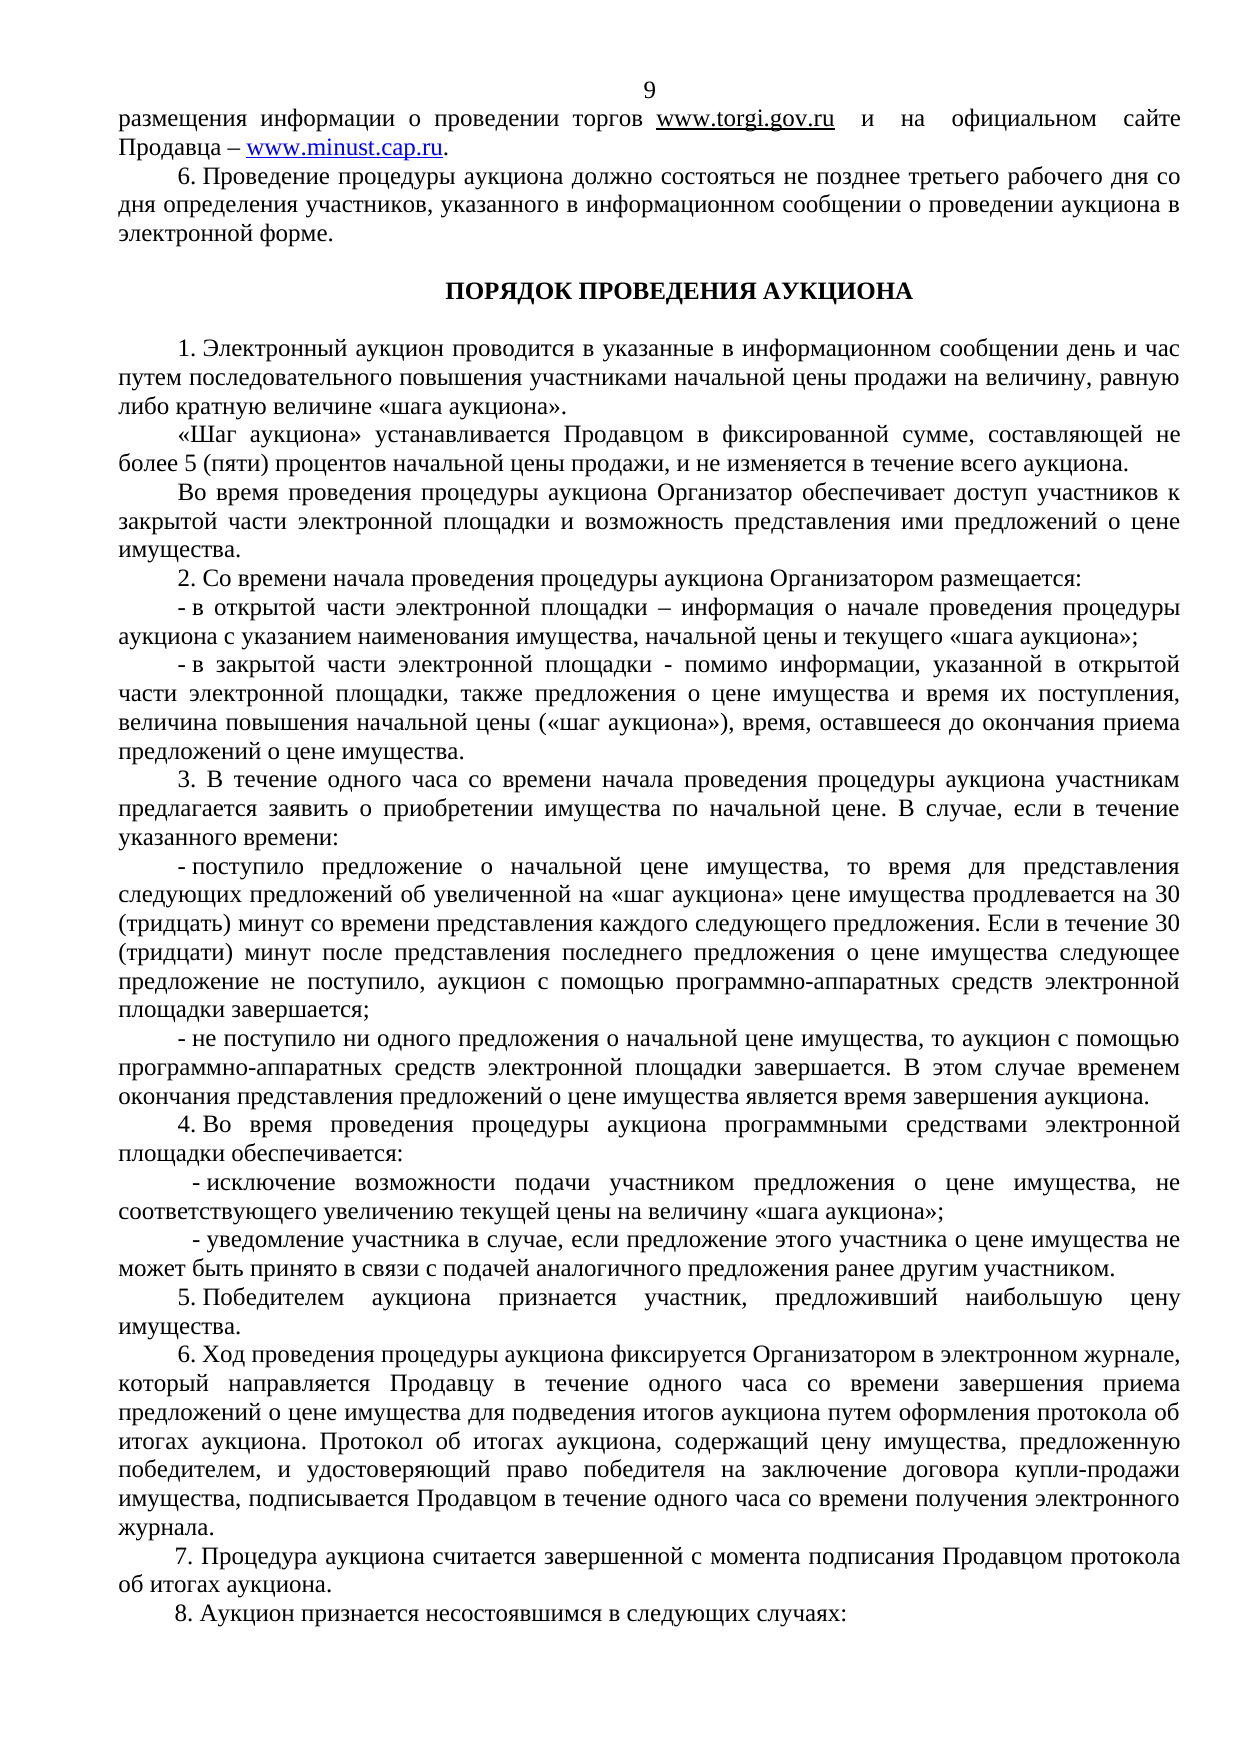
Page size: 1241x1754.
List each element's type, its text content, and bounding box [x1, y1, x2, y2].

text «Шаг аукциона» устанавливается Продавцом в фиксированной сумме, составляющей не более 5 (пяти) процентов начальной цены продажи, и не изменяется в течение всего аукциона. [118, 419, 1181, 477]
text - исключение возможности подачи участником предложения о цене имущества, не соответствующего увеличению текущей цены на величину «шага аукциона»; [118, 1167, 1181, 1224]
list 6. Проведение процедуры аукциона должно состояться не позднее третьего рабочего дня со дня определения участников, указанного в информационном сообщении о проведении аукциона в электронной форме. [118, 161, 1181, 247]
text - в закрытой части электронной площадки - помимо информации, указанной в открытой части электронной площадки, также предложения о цене имущества и время их поступления, величина повышения начальной цены («шаг аукциона»), время, оставшееся до окончания приема предложений о цене имущества. [118, 649, 1181, 764]
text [118, 103, 1181, 161]
text 8. Аукцион признается несостоявшимся в следующих случаях: [118, 1598, 1181, 1627]
text - не поступило ни одного предложения о начальной цене имущества, то аукцион с помощью программно-аппаратных средств электронной площадки завершается. В этом случае временем окончания представления предложений о цене имущества является время завершения аукциона. [118, 1023, 1181, 1109]
text 6. Ход проведения процедуры аукциона фиксируется Организатором в электронном журнале, который направляется Продавцу в течение одного часа со времени завершения приема предложений о цене имущества для подведения итогов аукциона путем оформления протокола об итогах аукциона. Протокол об итогах аукциона, содержащий цену имущества, предложенную победителем, и удостоверяющий право победителя на заключение договора купли-продажи имущества, подписывается Продавцом в течение одного часа со времени получения электронного журнала. [118, 1339, 1181, 1541]
list Порядок проведения аукциона [118, 276, 1181, 304]
text 7. Процедура аукциона считается завершенной с момента подписания Продавцом протокола об итогах аукциона. [118, 1541, 1181, 1598]
text - уведомление участника в случае, если предложение этого участника о цене имущества не может быть принято в связи с подачей аналогичного предложения ранее другим участником. [118, 1224, 1181, 1282]
text - поступило предложение о начальной цене имущества, то время для представления следующих предложений об увеличенной на «шаг аукциона» цене имущества продлевается на 30 (тридцать) минут со времени представления каждого следующего предложения. Если в течение 30 (тридцати) минут после представления последнего предложения о цене имущества следующее предложение не поступило, аукцион с помощью программно-аппаратных средств электронной площадки завершается; [118, 851, 1181, 1023]
text 2. Со времени начала проведения процедуры аукциона Организатором размещается: [118, 563, 1181, 592]
text 5. Победителем аукциона признается участник, предложивший наибольшую цену имущества. [118, 1282, 1181, 1339]
text - в открытой части электронной площадки – информация о начале проведения процедуры аукциона с указанием наименования имущества, начальной цены и текущего «шага аукциона»; [118, 592, 1181, 649]
text 1. Электронный аукцион проводится в указанные в информационном сообщении день и час путем последовательного повышения участниками начальной цены продажи на величину, равную либо кратную величине «шага аукциона». [118, 333, 1181, 419]
text 3. В течение одного часа со времени начала проведения процедуры аукциона участникам предлагается заявить о приобретении имущества по начальной цене. В случае, если в течение указанного времени: [118, 764, 1181, 851]
list Во время проведения процедуры аукциона Организатор обеспечивает доступ участников к закрытой части электронной площадки и возможность представления ими предложений о цене имущества. [118, 477, 1181, 563]
text 4. Во время проведения процедуры аукциона программными средствами электронной площадки обеспечивается: [118, 1109, 1181, 1167]
